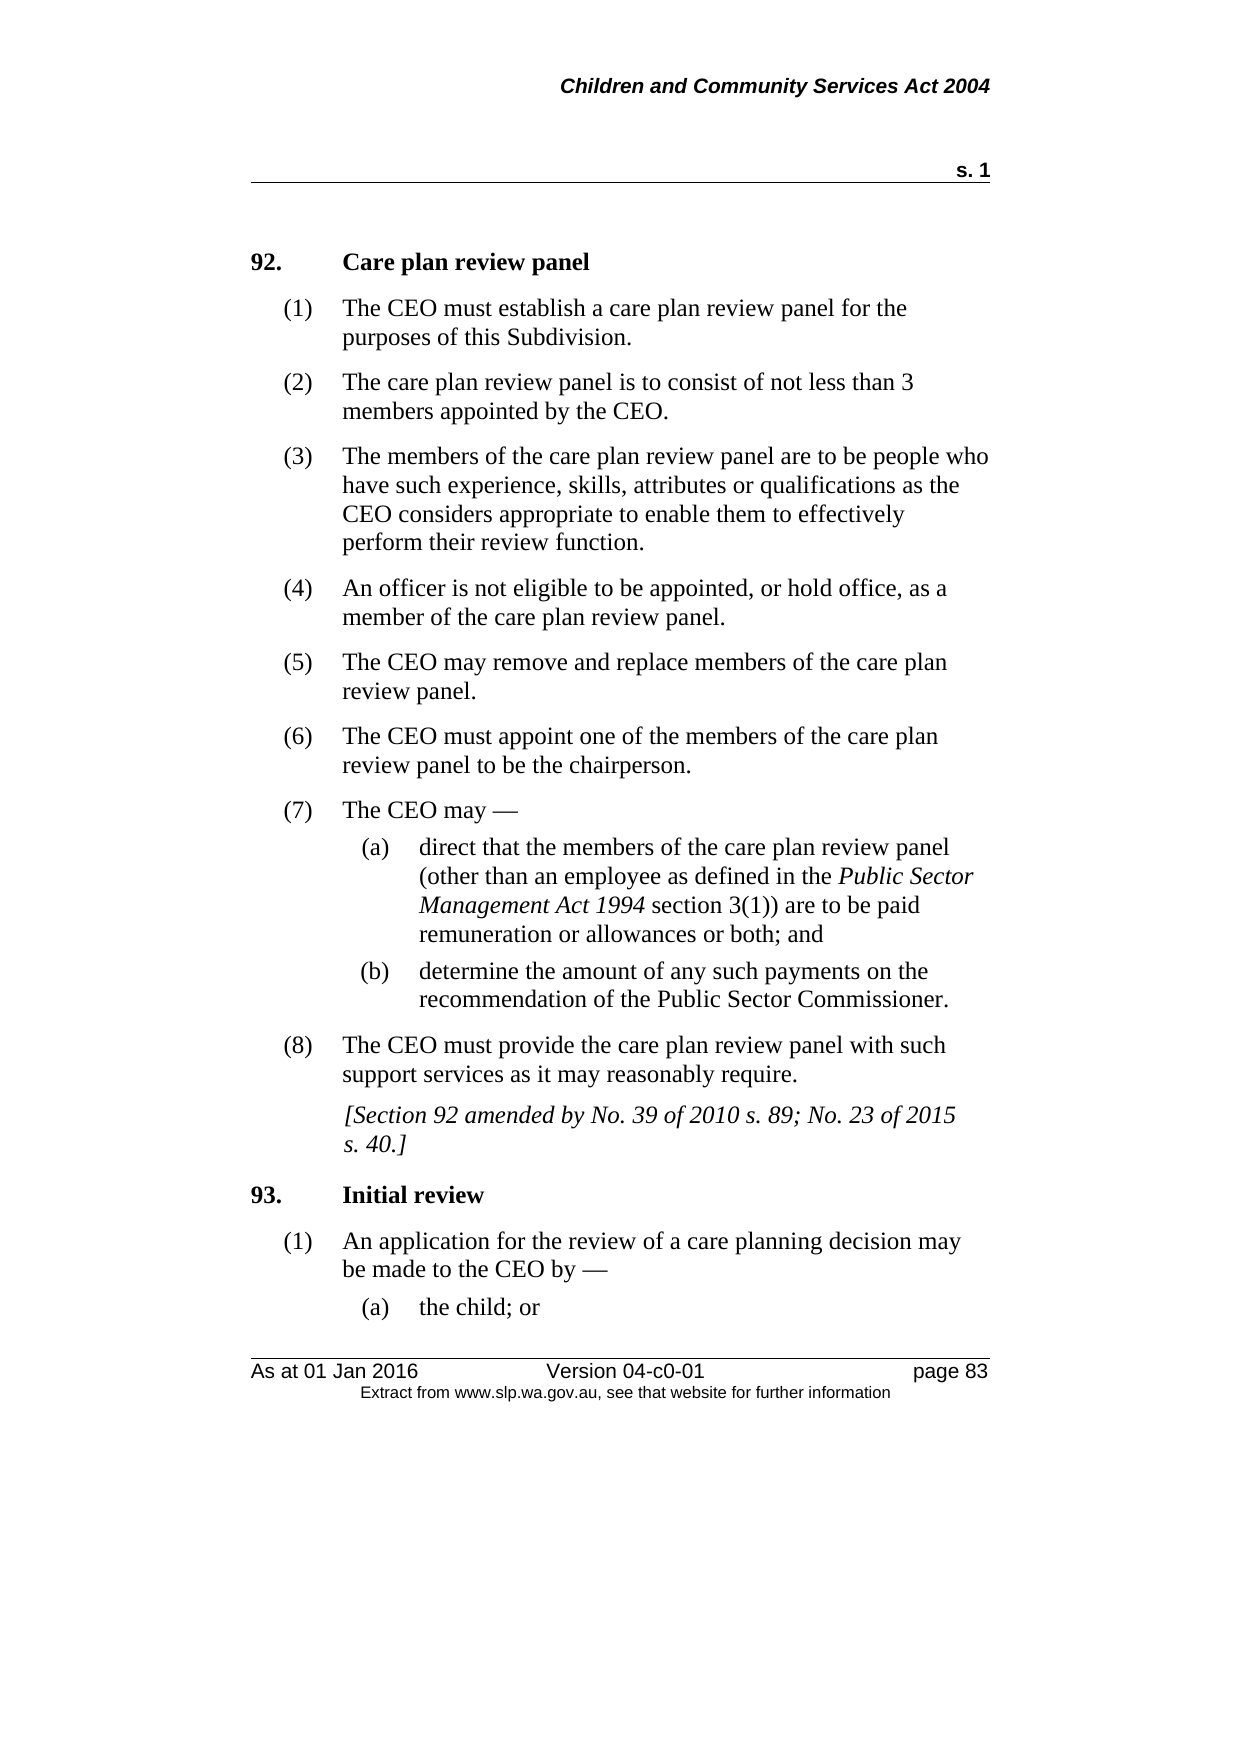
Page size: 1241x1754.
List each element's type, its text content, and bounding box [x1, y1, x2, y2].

text (1) An application for the review of a care planning decision may be made to the CEO by — [251, 1226, 990, 1283]
text [Section 92 amended by No. 39 of 2010 s. 89; No. 23 of 2015 s. 40.] [251, 1100, 990, 1157]
text (3) The members of the care plan review panel are to be people who have such experience, skills, attributes or qualifications as the CEO considers appropriate to enable them to effectively perform their review function. [251, 441, 990, 556]
text (8) The CEO must provide the care plan review panel with such support services as it may reasonably require. [251, 1030, 990, 1087]
text (6) The CEO must appoint one of the members of the care plan review panel to be the chairperson. [251, 721, 990, 779]
text (2) The care plan review panel is to consist of not less than 3 members appointed by the CEO. [251, 367, 990, 424]
text (4) An officer is not eligible to be appointed, or hold office, as a member of the care plan review panel. [251, 573, 990, 630]
text (a) direct that the members of the care plan review panel (other than an employee as defined in the Public Sector Management Act 1994 section 3(1)) are to be paid remuneration or allowances or both; and [251, 832, 990, 947]
text (1) The CEO must establish a care plan review panel for the purposes of this Subdivision. [251, 293, 990, 350]
text (7) The CEO may — [251, 795, 990, 824]
subtitle 92. Care plan review panel [251, 247, 990, 276]
text (b) determine the amount of any such payments on the recommendation of the Public Sector Commissioner. [251, 956, 990, 1013]
subtitle 93. Initial review [251, 1180, 990, 1209]
text (a) the child; or [251, 1292, 990, 1320]
text (5) The CEO may remove and replace members of the care plan review panel. [251, 647, 990, 704]
